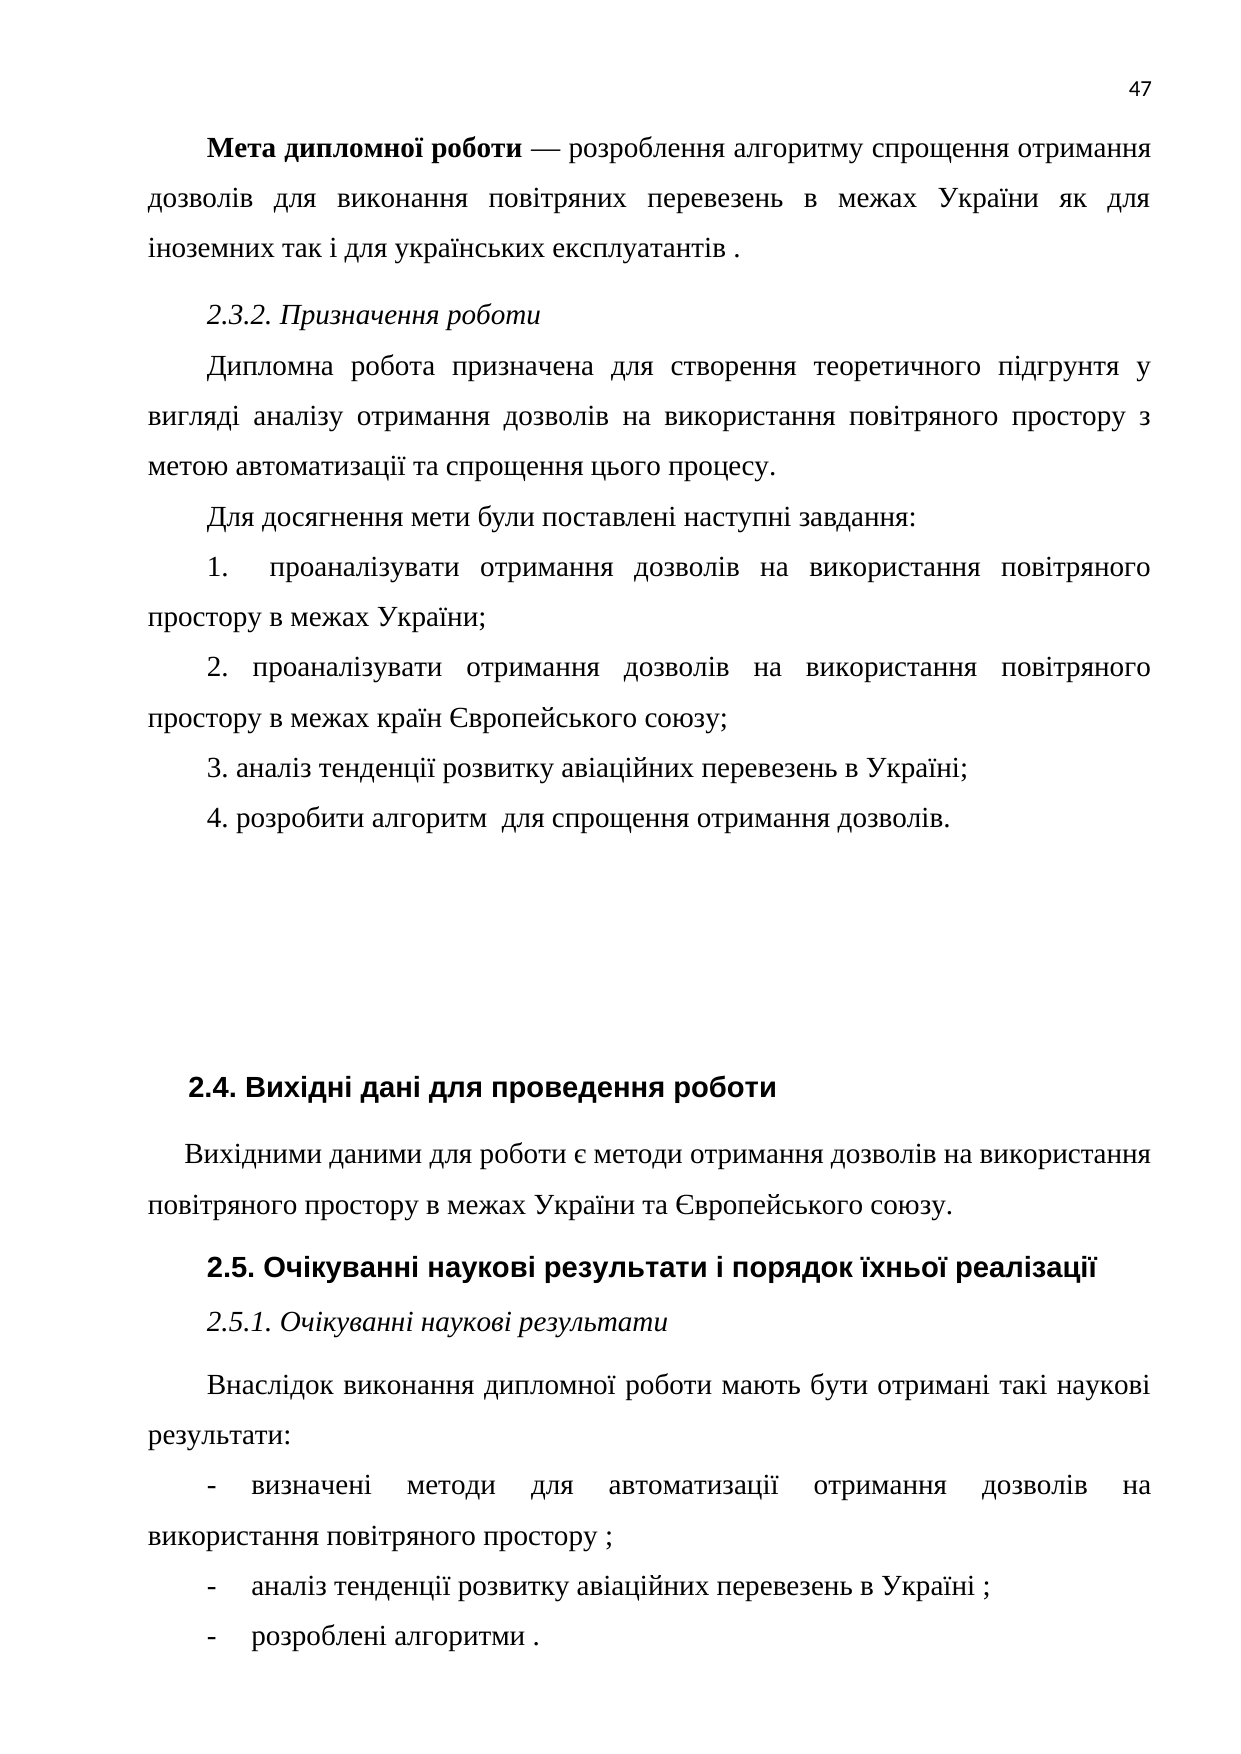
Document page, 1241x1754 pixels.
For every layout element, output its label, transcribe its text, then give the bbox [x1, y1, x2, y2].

list Внаслідок виконання дипломної роботи мають бути отримані такі наукові результати: [148, 1367, 1152, 1451]
text 1. проаналізувати отримання дозволів на використання повітряного простору в межах України; [148, 549, 1152, 633]
text 4. розробити алгоритм для спрощення отримання дозволів. [148, 801, 1152, 834]
list визначені методи для автоматизації отримання дозволів на використання повітряного простору ; [148, 1467, 1152, 1551]
text 2.5. Очікуванні наукові результати і порядок їхньої реалізації [148, 1249, 1152, 1283]
list 2.3.2. Призначення роботи [207, 297, 1152, 331]
list 2.5.1. Очікуванні наукові результати [207, 1304, 1152, 1337]
text 2.4. Вихідні дані для проведення роботи [148, 1069, 1152, 1103]
text 3. аналіз тенденції розвитку авіаційних перевезень в Україні; [148, 750, 1152, 784]
list Вихідними даними для роботи є методи отримання дозволів на використання повітряного простору в межах України та Європейського союзу. [148, 1136, 1152, 1220]
text 2. проаналізувати отримання дозволів на використання повітряного простору в межах країн Європейського союзу; [148, 649, 1152, 733]
list Дипломна робота призначена для створення теоретичного підгрунтя у вигляді аналізу отримання дозволів на використання повітряного простору з метою автоматизації та спрощення цього процесу. [148, 348, 1152, 482]
list аналіз тенденції розвитку авіаційних перевезень в Україні ; [148, 1568, 1152, 1602]
text Мета дипломної роботи — розроблення алгоритму спрощення отримання дозволів для виконання повітряних перевезень в межах України як для іноземних так і для українських експлуатантів . [148, 130, 1152, 264]
text Для досягнення мети були поставлені наступні завдання: [148, 499, 1152, 532]
list розроблені алгоритми . [148, 1618, 1152, 1652]
